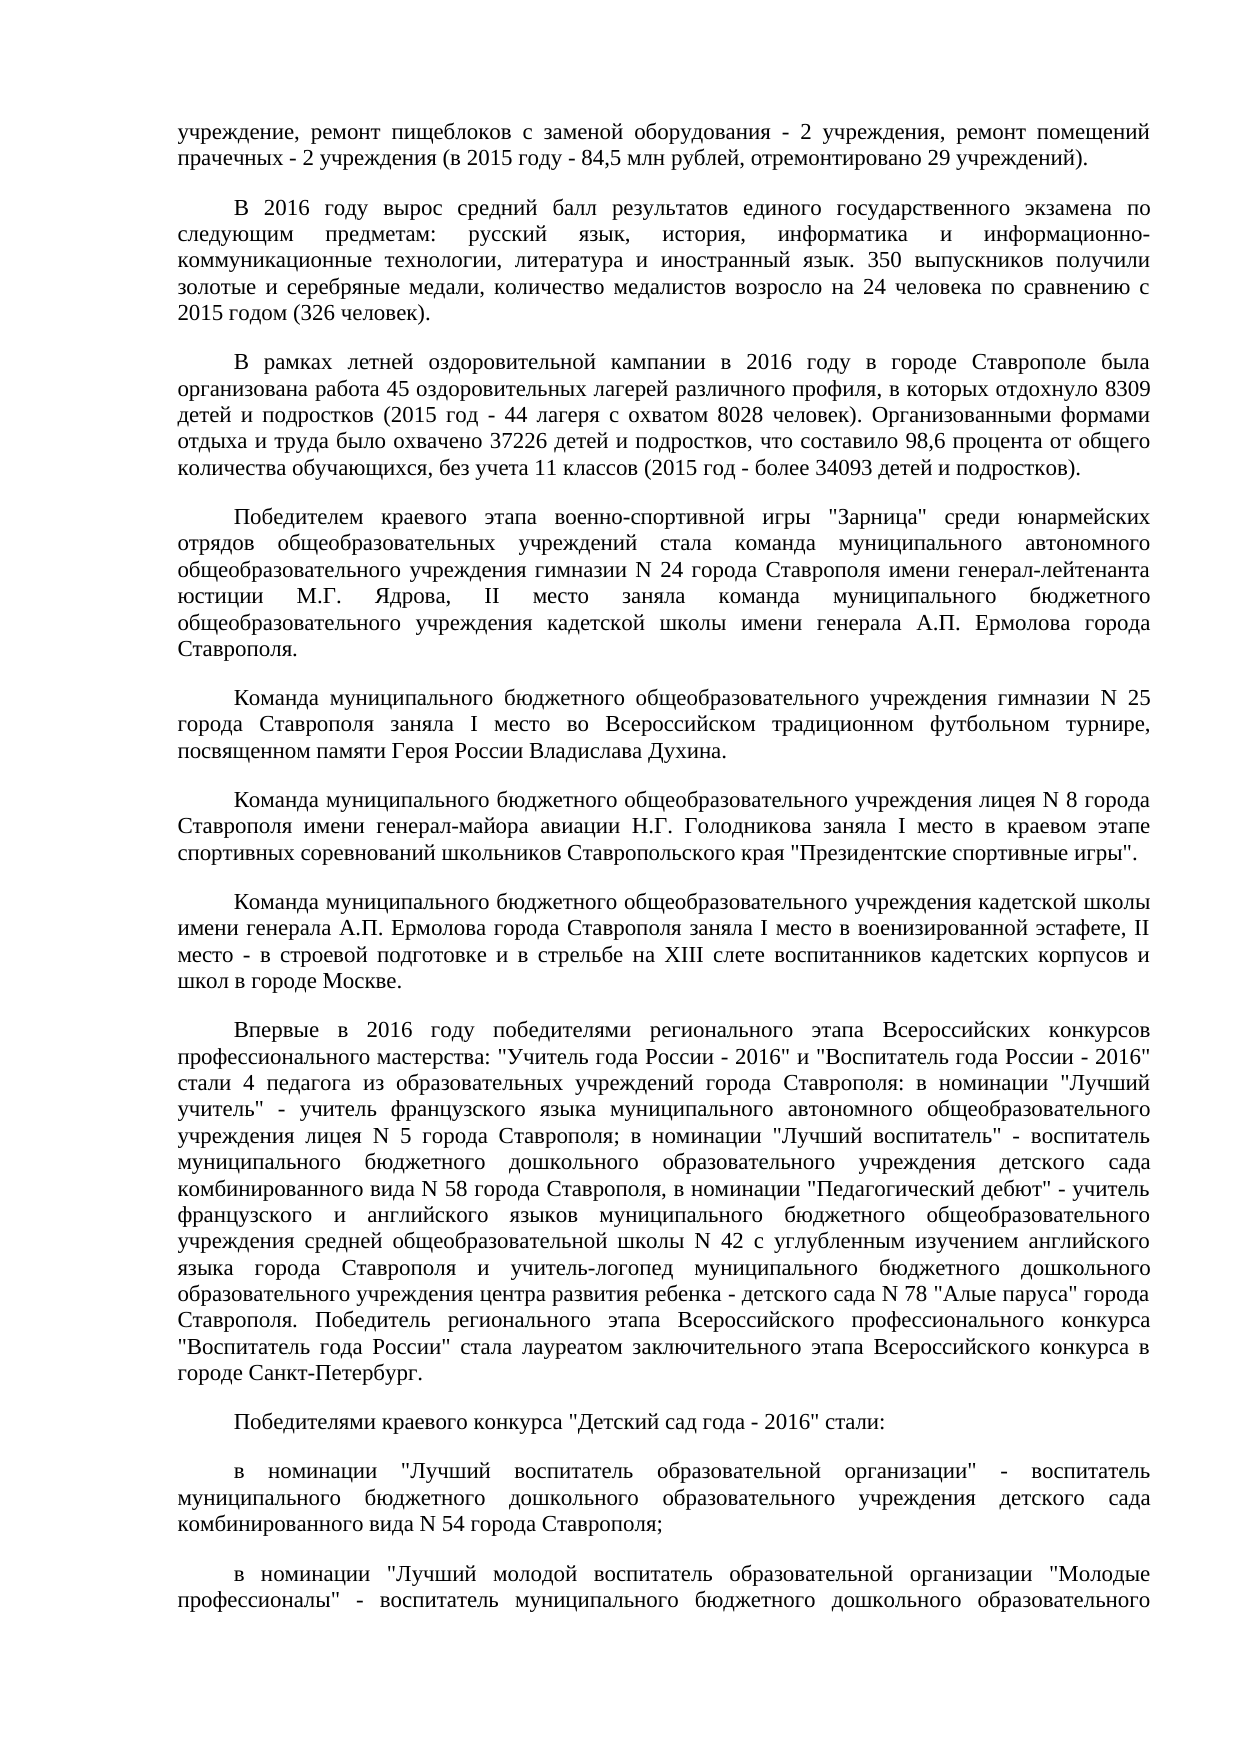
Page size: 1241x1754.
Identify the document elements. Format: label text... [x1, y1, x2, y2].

text Команда муниципального бюджетного общеобразовательного учреждения кадетской школы имени генерала А.П. Ермолова города Ставрополя заняла I место в военизированной эстафете, II место - в строевой подготовке и в стрельбе на XIII слете воспитанников кадетских корпусов и школ в городе Москве. [177, 888, 1152, 993]
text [177, 1559, 1152, 1612]
text Команда муниципального бюджетного общеобразовательного учреждения лицея N 8 города Ставрополя имени генерал-майора авиации Н.Г. Голодникова заняла I место в краевом этапе спортивных соревнований школьников Ставропольского края "Президентские спортивные игры". [177, 786, 1152, 865]
text Впервые в 2016 году победителями регионального этапа Всероссийских конкурсов профессионального мастерства: "Учитель года России - 2016" и "Воспитатель года России - 2016" стали 4 педагога из образовательных учреждений города Ставрополя: в номинации "Лучший учитель" - учитель французского языка муниципального автономного общеобразовательного учреждения лицея N 5 города Ставрополя; в номинации "Лучший воспитатель" - воспитатель муниципального бюджетного дошкольного образовательного учреждения детского сада комбинированного вида N 58 города Ставрополя, в номинации "Педагогический дебют" - учитель французского и английского языков муниципального бюджетного общеобразовательного учреждения средней общеобразовательной школы N 42 с углубленным изучением английского языка города Ставрополя и учитель-логопед муниципального бюджетного дошкольного образовательного учреждения центра развития ребенка - детского сада N 78 "Алые паруса" города Ставрополя. Победитель регионального этапа Всероссийского профессионального конкурса "Воспитатель года России" стала лауреатом заключительного этапа Всероссийского конкурса в городе Санкт-Петербург. [177, 1016, 1152, 1385]
text в номинации "Лучший воспитатель образовательной организации" - воспитатель муниципального бюджетного дошкольного образовательного учреждения детского сада комбинированного вида N 54 города Ставрополя; [177, 1458, 1152, 1537]
text Победителями краевого конкурса "Детский сад года - 2016" стали: [177, 1408, 1152, 1435]
text В рамках летней оздоровительной кампании в 2016 году в городе Ставрополе была организована работа 45 оздоровительных лагерей различного профиля, в которых отдохнуло 8309 детей и подростков (2015 год - 44 лагеря с охватом 8028 человек). Организованными формами отдыха и труда было охвачено 37226 детей и подростков, что составило 98,6 процента от общего количества обучающихся, без учета 11 классов (2015 год - более 34093 детей и подростков). [177, 348, 1152, 480]
text Команда муниципального бюджетного общеобразовательного учреждения гимназии N 25 города Ставрополя заняла I место во Всероссийском традиционном футбольном турнире, посвященном памяти Героя России Владислава Духина. [177, 684, 1152, 763]
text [177, 118, 1152, 171]
text Победителем краевого этапа военно-спортивной игры "Зарница" среди юнармейских отрядов общеобразовательных учреждений стала команда муниципального автономного общеобразовательного учреждения гимназии N 24 города Ставрополя имени генерал-лейтенанта юстиции М.Г. Ядрова, II место заняла команда муниципального бюджетного общеобразовательного учреждения кадетской школы имени генерала А.П. Ермолова города Ставрополя. [177, 503, 1152, 661]
text В 2016 году вырос средний балл результатов единого государственного экзамена по следующим предметам: русский язык, история, информатика и информационно-коммуникационные технологии, литература и иностранный язык. 350 выпускников получили золотые и серебряные медали, количество медалистов возросло на 24 человека по сравнению с 2015 годом (326 человек). [177, 194, 1152, 326]
